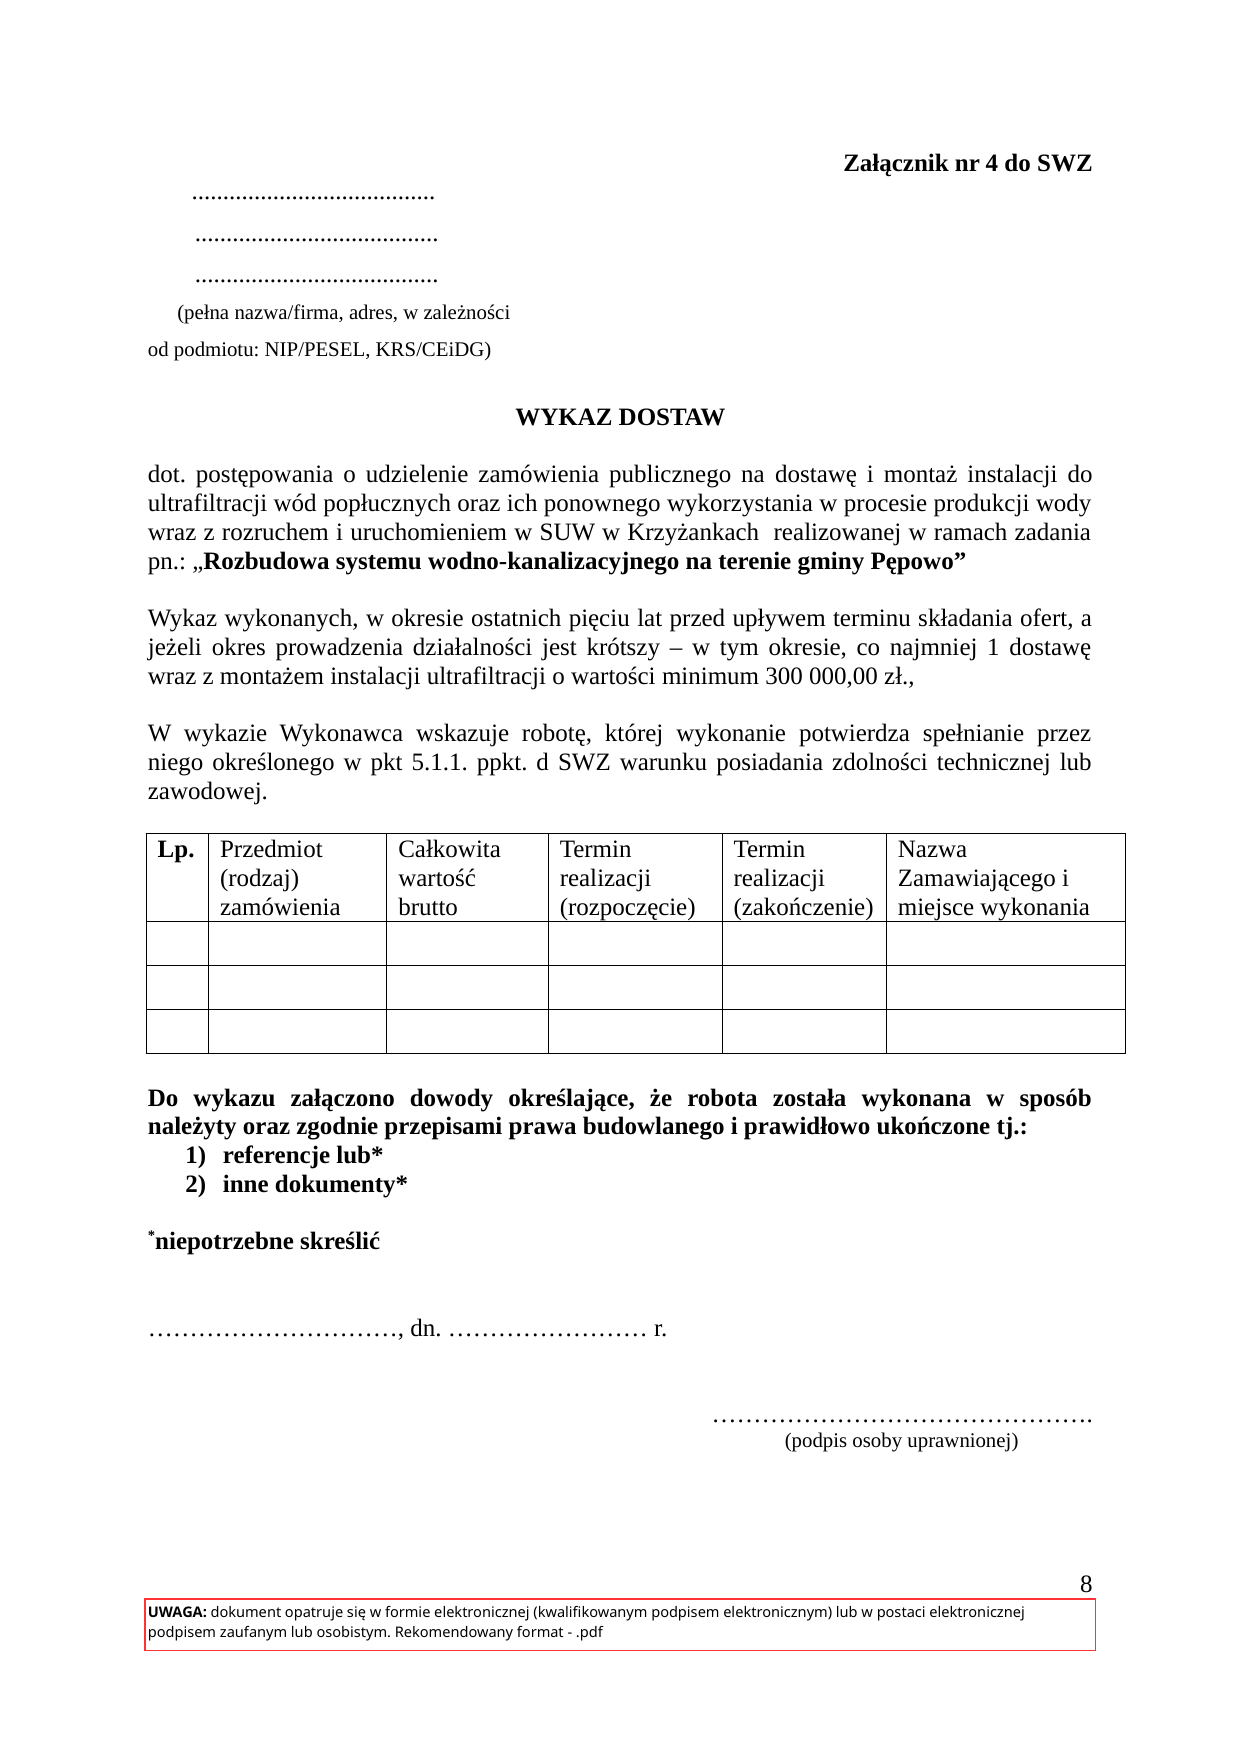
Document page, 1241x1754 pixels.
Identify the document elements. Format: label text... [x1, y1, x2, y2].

list inne dokumenty* [185, 1169, 1093, 1198]
table_cell [387, 966, 548, 1009]
table_cell [147, 966, 208, 1009]
text od podmiotu: NIP/PESEL, KRS/CEiDG) [148, 337, 1093, 361]
text dot. postępowania o udzielenie zamówienia publicznego na dostawę i montaż instalacji do ultrafiltracji wód popłucznych oraz ich ponownego wykorzystania w procesie produkcji wody wraz z rozruchem i uruchomieniem w SUW w Krzyżankach realizowanej w ramach zadania pn.: „Rozbudowa systemu wodno-kanalizacyjnego na terenie gminy Pępowo” [148, 459, 1093, 574]
list referencje lub* [185, 1140, 1093, 1169]
table_header Nazwa Zamawiającego i miejsce wykonania [887, 834, 1125, 921]
table_cell [723, 1010, 886, 1053]
text (podpis osoby uprawnionej) [148, 1428, 1093, 1452]
text ....................................... [148, 176, 1093, 205]
text WYKAZ DOSTAW [148, 402, 1093, 431]
table_cell [723, 966, 886, 1009]
table_cell [147, 1010, 208, 1053]
table_cell [549, 966, 722, 1009]
text W wykazie Wykonawca wskazuje robotę, której wykonanie potwierdza spełnianie przez niego określonego w pkt 5.1.1. ppkt. d SWZ warunku posiadania zdolności technicznej lub zawodowej. [148, 718, 1093, 804]
table_header Przedmiot (rodzaj) zamówienia [209, 834, 386, 921]
text *niepotrzebne skreślić [148, 1226, 1093, 1255]
table_cell [209, 1010, 386, 1053]
table_header Lp. [147, 834, 208, 921]
table_cell [387, 1010, 548, 1053]
text Wykaz wykonanych, w okresie ostatnich pięciu lat przed upływem terminu składania ofert, a jeżeli okres prowadzenia działalności jest krótszy – w tym okresie, co najmniej 1 dostawę wraz z montażem instalacji ultrafiltracji o wartości minimum 300 000,00 zł., [148, 603, 1093, 689]
text Do wykazu załączono dowody określające, że robota została wykonana w sposób należyty oraz zgodnie przepisami prawa budowlanego i prawidłowo ukończone tj.: [148, 1083, 1093, 1140]
table_cell [723, 922, 886, 964]
table_cell [887, 1010, 1125, 1053]
table_cell [887, 922, 1125, 964]
text ....................................... [148, 218, 1093, 246]
table_header Całkowita wartość brutto [387, 834, 548, 921]
table_header Termin realizacji (rozpoczęcie) [549, 834, 722, 921]
text (pełna nazwa/firma, adres, w zależności [177, 300, 1093, 324]
text Załącznik nr 4 do SWZ [148, 148, 1093, 176]
text ....................................... [148, 259, 1093, 288]
table_header Termin realizacji (zakończenie) [723, 834, 886, 921]
table_cell [387, 922, 548, 964]
text ………………………………………. [148, 1399, 1093, 1428]
table_cell [549, 1010, 722, 1053]
table_cell [887, 966, 1125, 1009]
text …………………………, dn. …………………… r. [148, 1313, 1093, 1341]
table_cell [549, 922, 722, 964]
table_cell [209, 922, 386, 964]
table_cell [147, 922, 208, 964]
table_cell [209, 966, 386, 1009]
